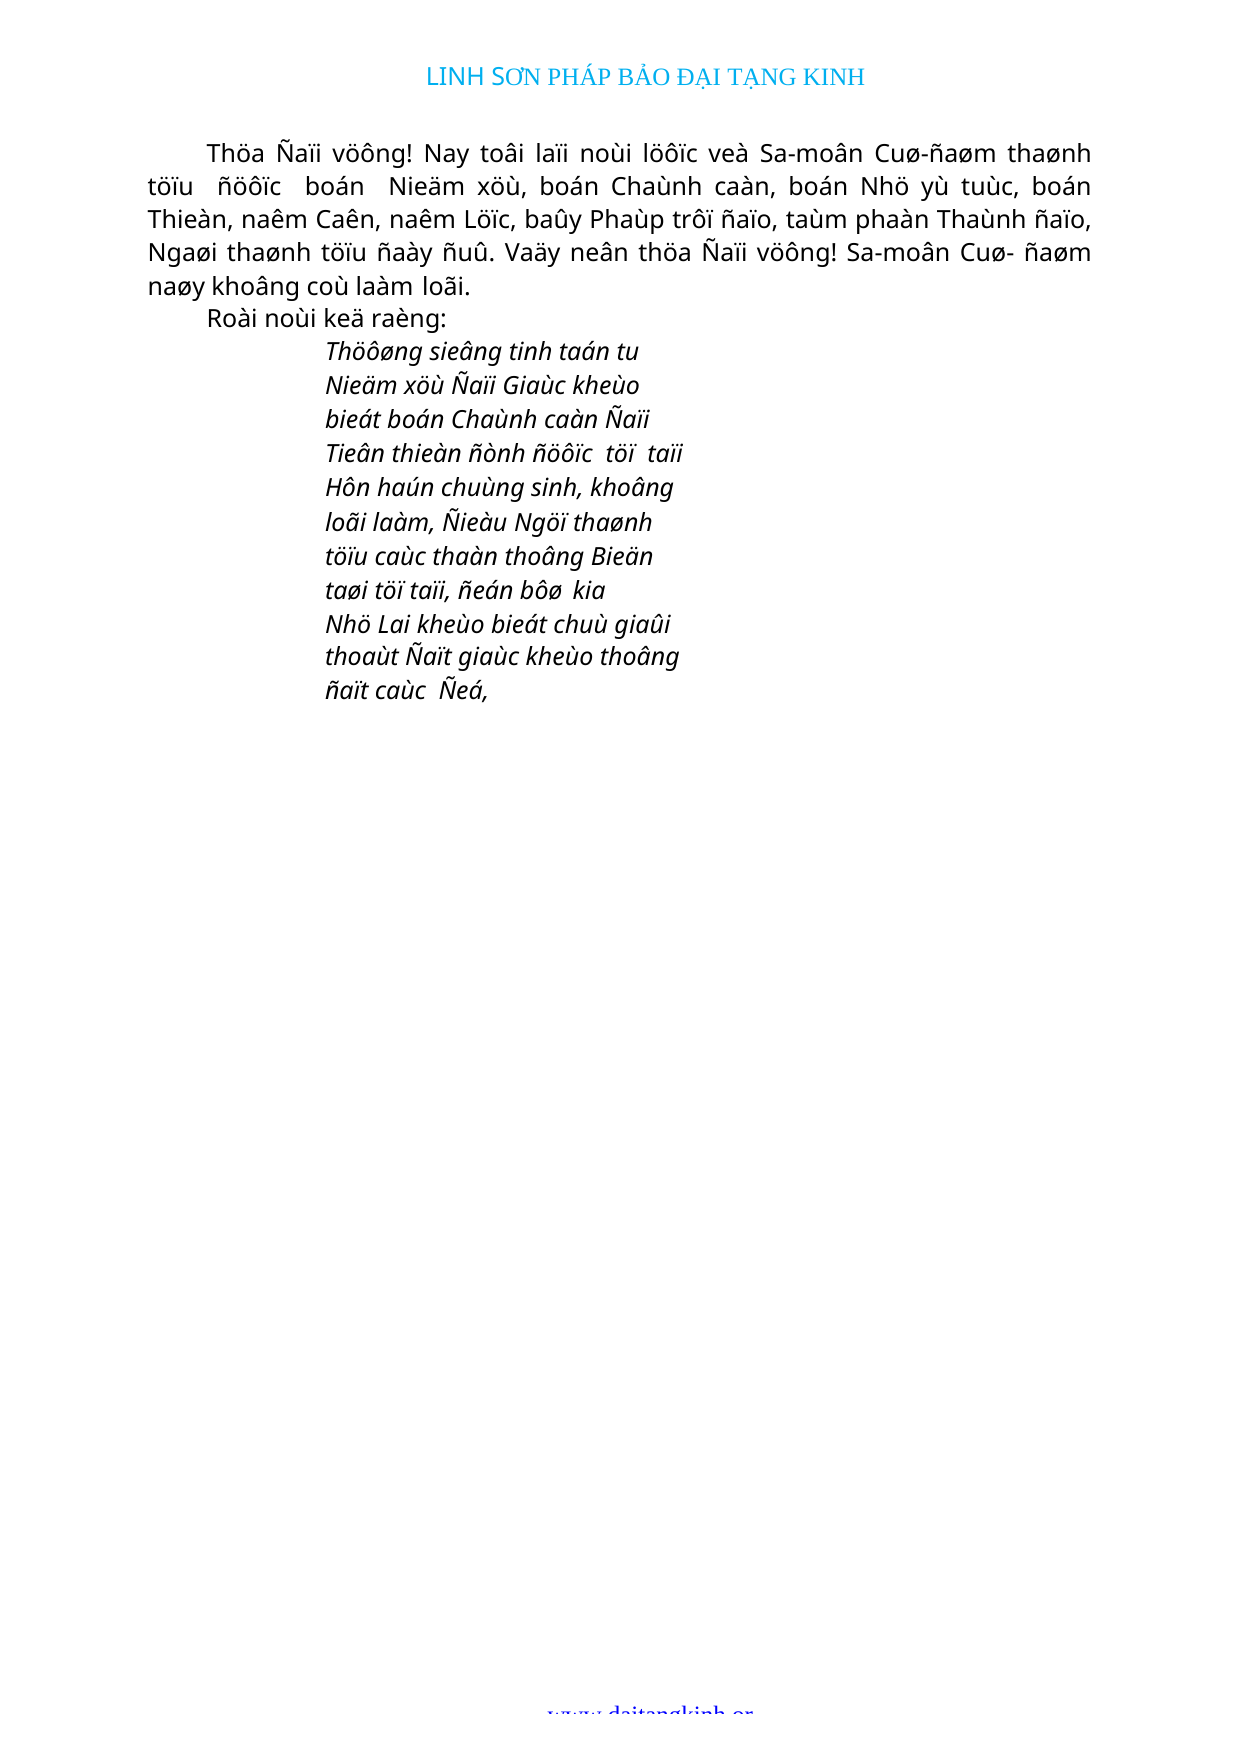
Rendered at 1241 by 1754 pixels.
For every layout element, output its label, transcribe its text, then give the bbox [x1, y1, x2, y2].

text Thöôøng sieâng tinh taán tu Nieäm xöù Ñaïi Giaùc kheùo bieát boán Chaùnh caàn Ñaïi Tieân thieàn ñònh ñöôïc töï taïi Hôn haún chuùng sinh, khoâng loãi laàm, Ñieàu Ngöï thaønh töïu caùc thaàn thoâng Bieän taøi töï taïi, ñeán bôø kia [325, 334, 697, 606]
text Thöa Ñaïi vöông! Nay toâi laïi noùi löôïc veà Sa-moân Cuø-ñaøm thaønh töïu ñöôïc boán Nieäm xöù, boán Chaùnh caàn, boán Nhö yù tuùc, boán Thieàn, naêm Caên, naêm Löïc, baûy Phaùp trôï ñaïo, taùm phaàn Thaùnh ñaïo, Ngaøi thaønh töïu ñaày ñuû. Vaäy neân thöa Ñaïi vöông! Sa-moân Cuø- ñaøm naøy khoâng coù laàm loãi. [147, 135, 1093, 302]
text Nhö Lai kheùo bieát chuù giaûi thoaùt Ñaït giaùc kheùo thoâng ñaït caùc Ñeá, [325, 606, 682, 707]
text Roài noùi keä raèng: [206, 302, 1105, 334]
